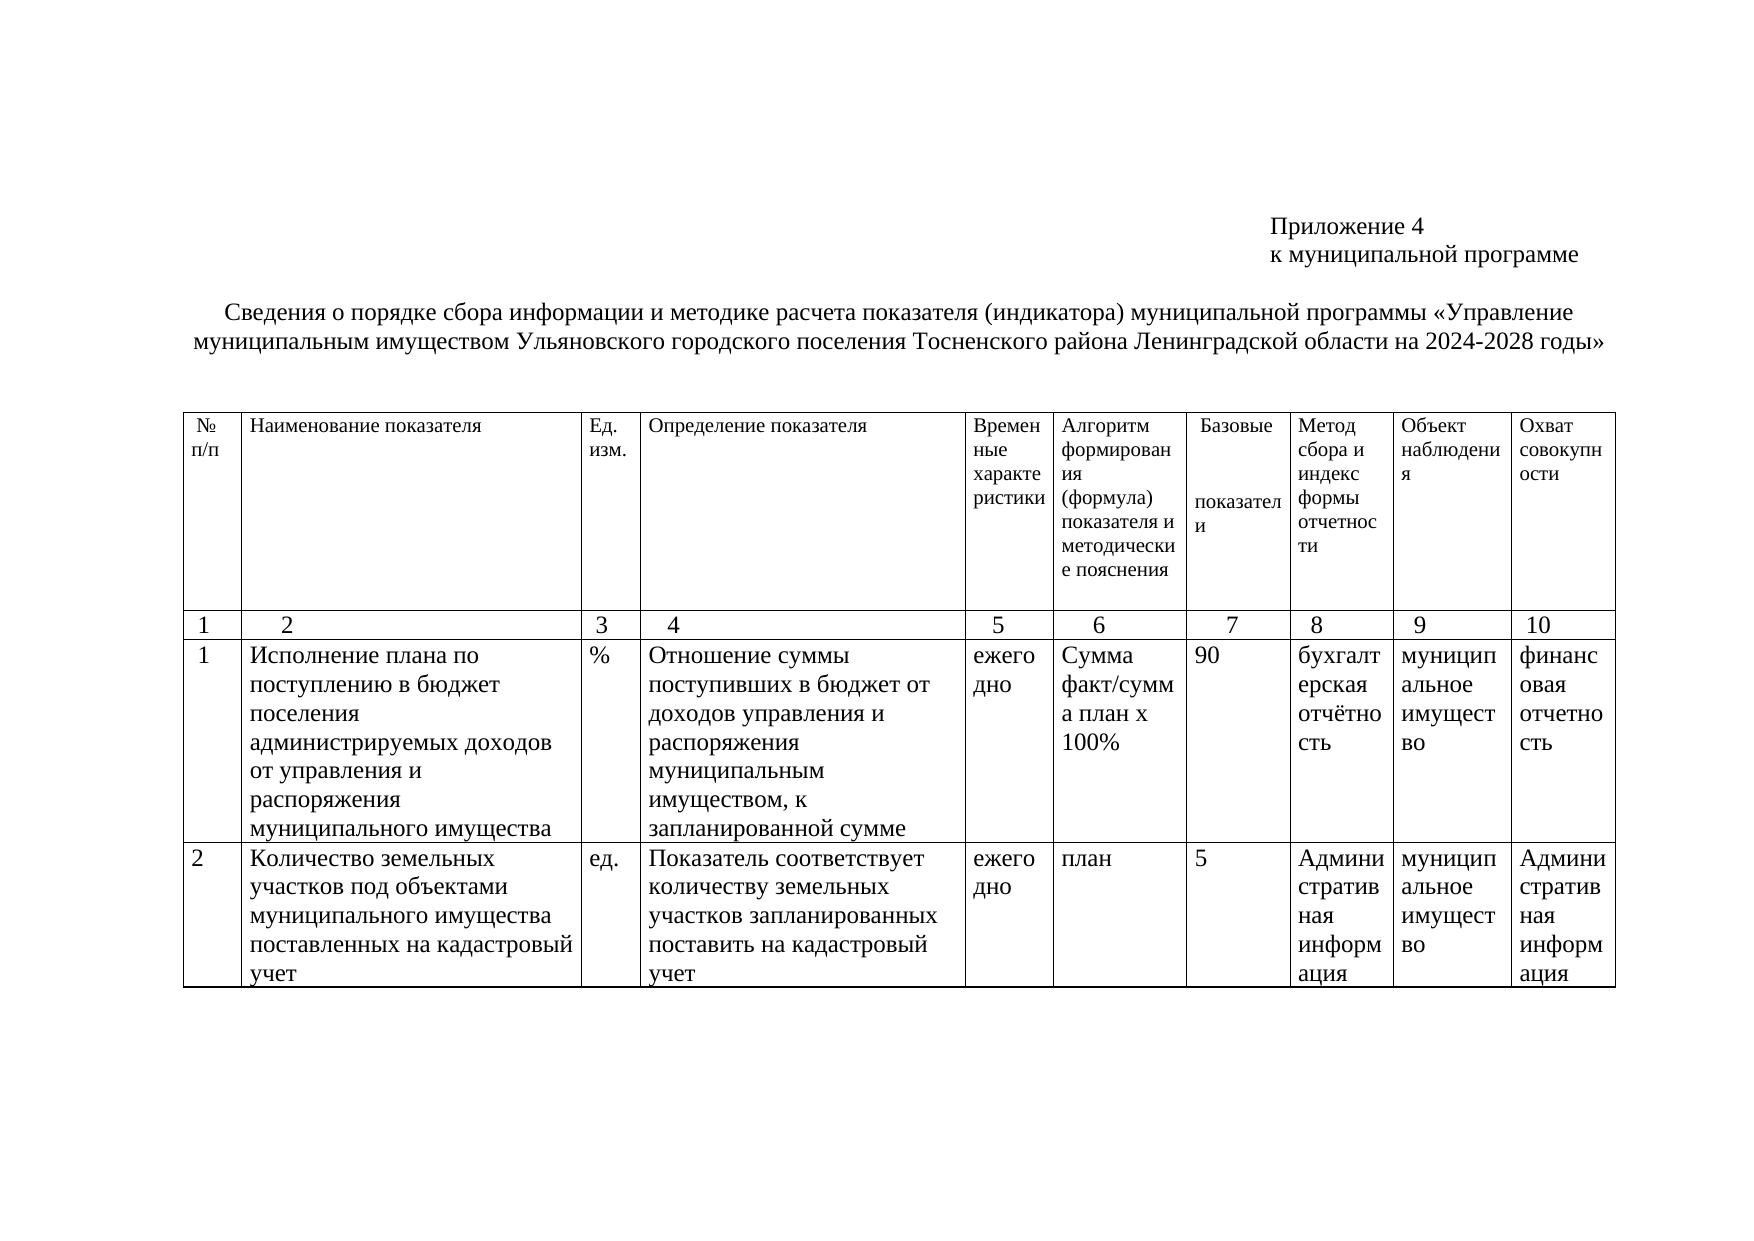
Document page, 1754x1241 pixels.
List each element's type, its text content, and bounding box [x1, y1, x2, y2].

table_cell 90 [1187, 640, 1290, 842]
table_cell бухгалтерская отчётность [1291, 640, 1393, 842]
table_cell 2 [242, 611, 581, 639]
table_cell 8 [1291, 611, 1393, 639]
table_header Ед. изм. [582, 413, 640, 609]
table_cell 6 [1054, 611, 1186, 639]
table_cell 2 [184, 843, 241, 986]
table_header Метод сбора и индекс формы отчетности [1291, 413, 1393, 609]
table_cell Сумма факт/сумма план х 100% [1054, 640, 1186, 842]
table_cell 5 [966, 611, 1053, 639]
table_header Охват совокупности [1512, 413, 1615, 609]
table_cell Показатель соответствует количеству земельных участков запланированных поставить на кадастровый учет [641, 843, 965, 986]
table_header Базовые показатели [1187, 413, 1290, 609]
table_header Алгоритм формирования (формула) показателя и методические пояснения [1054, 413, 1186, 609]
table_cell ежегодно [966, 640, 1053, 842]
table_cell Количество земельных участков под объектами муниципального имущества поставленных на кадастровый учет [242, 843, 581, 986]
table_cell Исполнение плана по поступлению в бюджет поселения администрируемых доходов от управления и распоряжения муниципального имущества [242, 640, 581, 842]
table_cell Отношение суммы поступивших в бюджет от доходов управления и распоряжения муниципальным имуществом, к запланированной сумме [641, 640, 965, 842]
table_cell 3 [582, 611, 640, 639]
table_cell 4 [641, 611, 965, 639]
table_cell % [582, 640, 640, 842]
table_cell 1 [184, 640, 241, 842]
table_header Объект наблюдения [1394, 413, 1511, 609]
text Сведения о порядке сбора информации и методике расчета показателя (индикатора) муниципальной программы «Управление муниципальным имуществом Ульяновского городского поселения Тосненского района Ленинградской области на 2024-2028 годы» [162, 297, 1636, 354]
table_cell муниципальное имущество [1394, 640, 1511, 842]
table_cell муниципальное имущество [1394, 843, 1511, 986]
table_header № п/п [184, 413, 241, 609]
table_cell 10 [1512, 611, 1615, 639]
table_cell финансовая отчетность [1512, 640, 1615, 842]
table_cell 9 [1394, 611, 1511, 639]
table_cell Административная информация [1291, 843, 1393, 986]
table_cell план [1054, 843, 1186, 986]
text к муниципальной программе [1270, 239, 1636, 268]
table_header Наименование показателя [242, 413, 581, 609]
text Приложение 4 [1270, 211, 1636, 239]
table_cell 5 [1187, 843, 1290, 986]
table_cell ежегодно [966, 843, 1053, 986]
table_cell ед. [582, 843, 640, 986]
table_cell 1 [184, 611, 241, 639]
table_cell 7 [1187, 611, 1290, 639]
table_header Временные характеристики [966, 413, 1053, 609]
table_cell Административная информация [1512, 843, 1615, 986]
table_header Определение показателя [641, 413, 965, 609]
